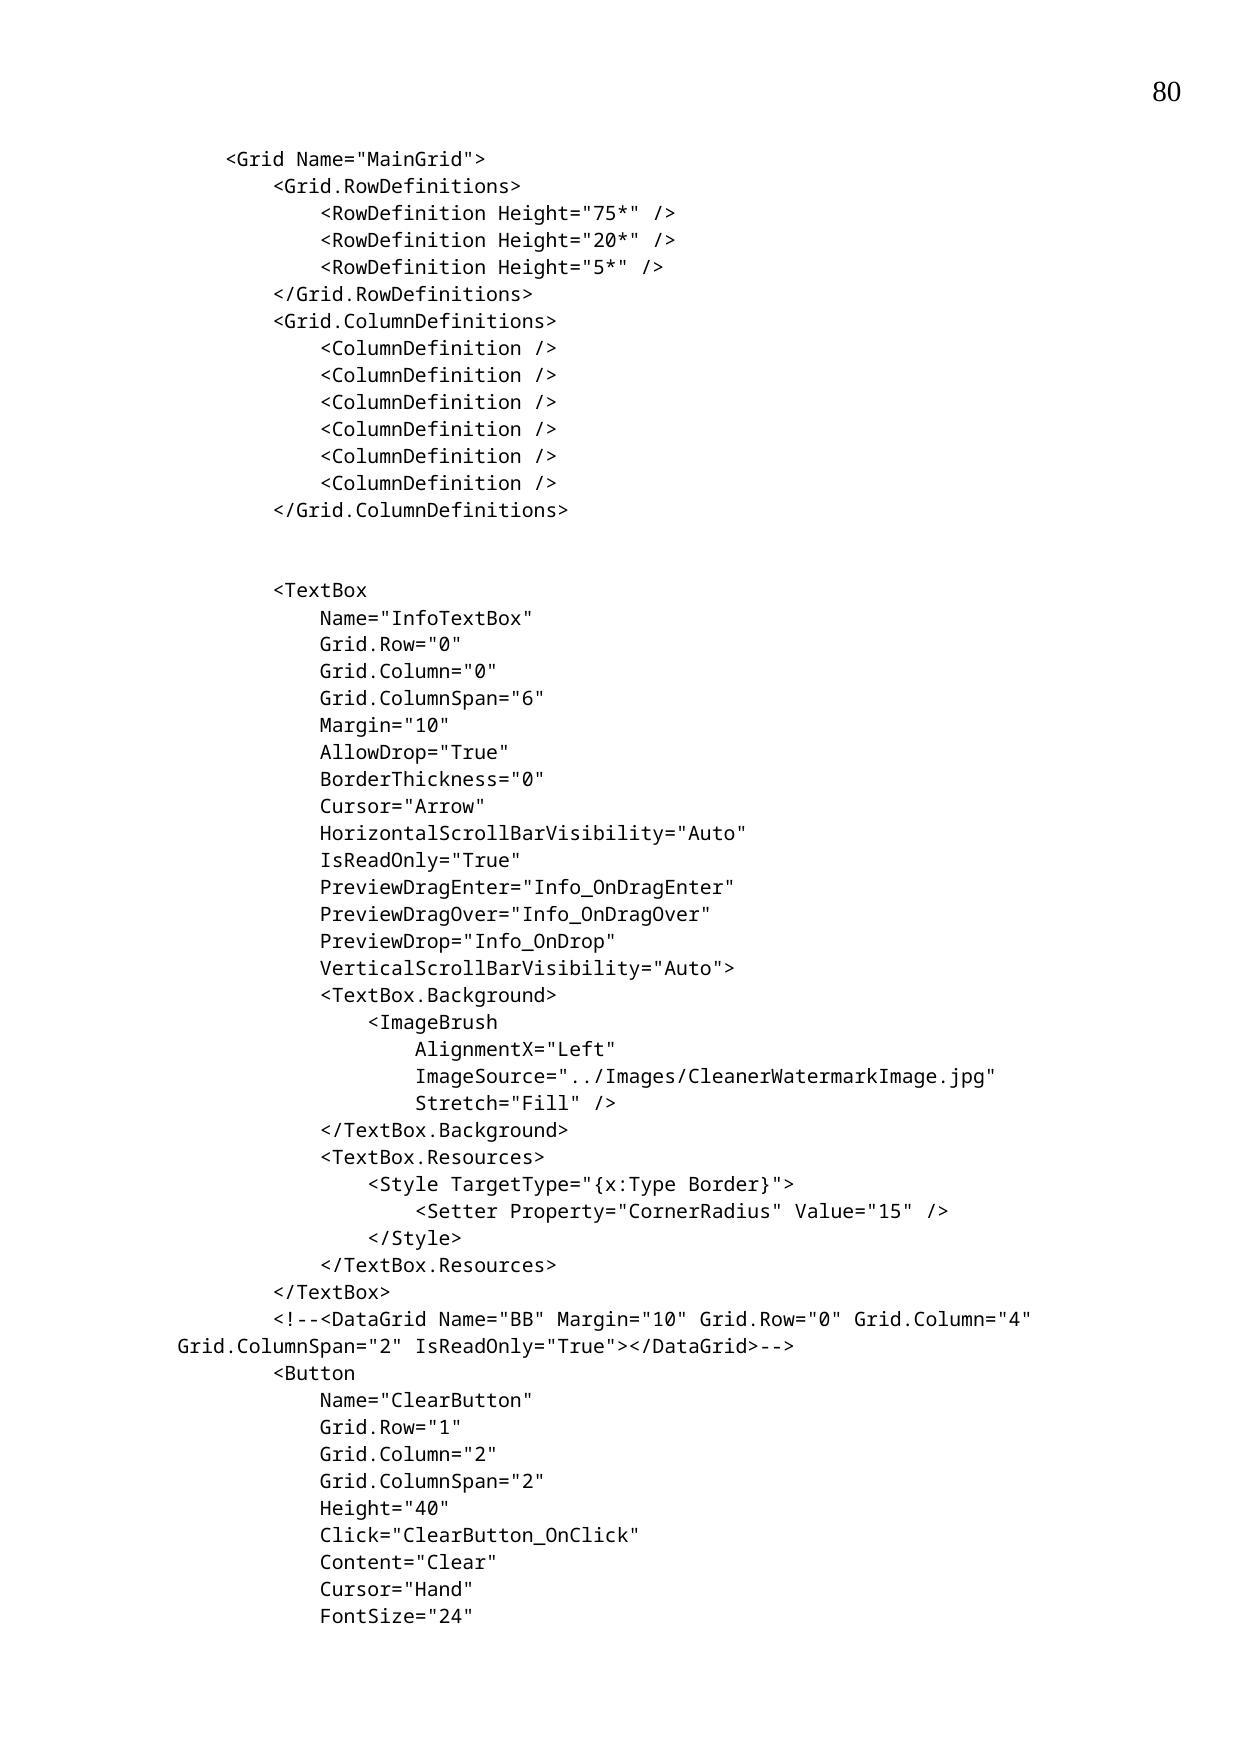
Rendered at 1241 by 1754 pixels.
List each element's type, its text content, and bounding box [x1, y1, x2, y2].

text BorderThickness="0" [177, 766, 1181, 793]
text <ColumnDefinition /> [177, 334, 1181, 361]
text <Grid.RowDefinitions> [177, 172, 1181, 199]
text AlignmentX="Left" [177, 1035, 1181, 1062]
text </TextBox.Background> [177, 1116, 1181, 1143]
text Grid.Row="0" [177, 631, 1181, 658]
text <Style TargetType="{x:Type Border}"> [177, 1170, 1181, 1197]
text Click="ClearButton_OnClick" [177, 1521, 1181, 1548]
text <ColumnDefinition /> [177, 442, 1181, 469]
text <RowDefinition Height="75*" /> [177, 199, 1181, 226]
text FontSize="24" [177, 1602, 1181, 1629]
text Cursor="Hand" [177, 1575, 1181, 1602]
text Name="InfoTextBox" [177, 604, 1181, 631]
text Height="40" [177, 1494, 1181, 1521]
text Cursor="Arrow" [177, 793, 1181, 819]
text Grid.Column="2" [177, 1440, 1181, 1467]
text VerticalScrollBarVisibility="Auto"> [177, 954, 1181, 981]
text </TextBox.Resources> [177, 1251, 1181, 1278]
text </Style> [177, 1224, 1181, 1251]
text Grid.ColumnSpan="6" [177, 685, 1181, 712]
text </Grid.RowDefinitions> [177, 280, 1181, 307]
text <ImageBrush [177, 1008, 1181, 1035]
text <TextBox [177, 577, 1181, 604]
text PreviewDragEnter="Info_OnDragEnter" [177, 873, 1181, 901]
text IsReadOnly="True" [177, 847, 1181, 873]
text Grid.Column="0" [177, 658, 1181, 685]
text <TextBox.Resources> [177, 1143, 1181, 1170]
text <ColumnDefinition /> [177, 361, 1181, 388]
text Stretch="Fill" /> [177, 1089, 1181, 1116]
text <Setter Property="CornerRadius" Value="15" /> [177, 1197, 1181, 1224]
text <Grid Name="MainGrid"> [177, 145, 1181, 172]
text <Button [177, 1359, 1181, 1386]
text <ColumnDefinition /> [177, 388, 1181, 415]
text Content="Clear" [177, 1548, 1181, 1575]
text Grid.ColumnSpan="2" [177, 1467, 1181, 1494]
text <ColumnDefinition /> [177, 469, 1181, 496]
text </Grid.ColumnDefinitions> [177, 496, 1181, 523]
text HorizontalScrollBarVisibility="Auto" [177, 819, 1181, 847]
text Grid.Row="1" [177, 1413, 1181, 1440]
text Margin="10" [177, 712, 1181, 739]
text <TextBox.Background> [177, 981, 1181, 1008]
text </TextBox> [177, 1278, 1181, 1305]
text <Grid.ColumnDefinitions> [177, 307, 1181, 334]
text PreviewDragOver="Info_OnDragOver" [177, 901, 1181, 927]
text <RowDefinition Height="5*" /> [177, 253, 1181, 280]
text Name="ClearButton" [177, 1386, 1181, 1413]
text <ColumnDefinition /> [177, 415, 1181, 442]
text PreviewDrop="Info_OnDrop" [177, 927, 1181, 954]
text AllowDrop="True" [177, 739, 1181, 766]
text <!--<DataGrid Name="BB" Margin="10" Grid.Row="0" Grid.Column="4" Grid.ColumnSpan="2" IsReadOnly="True"></DataGrid>--> [177, 1305, 1181, 1359]
text <RowDefinition Height="20*" /> [177, 226, 1181, 253]
text ImageSource="../Images/CleanerWatermarkImage.jpg" [177, 1062, 1181, 1089]
